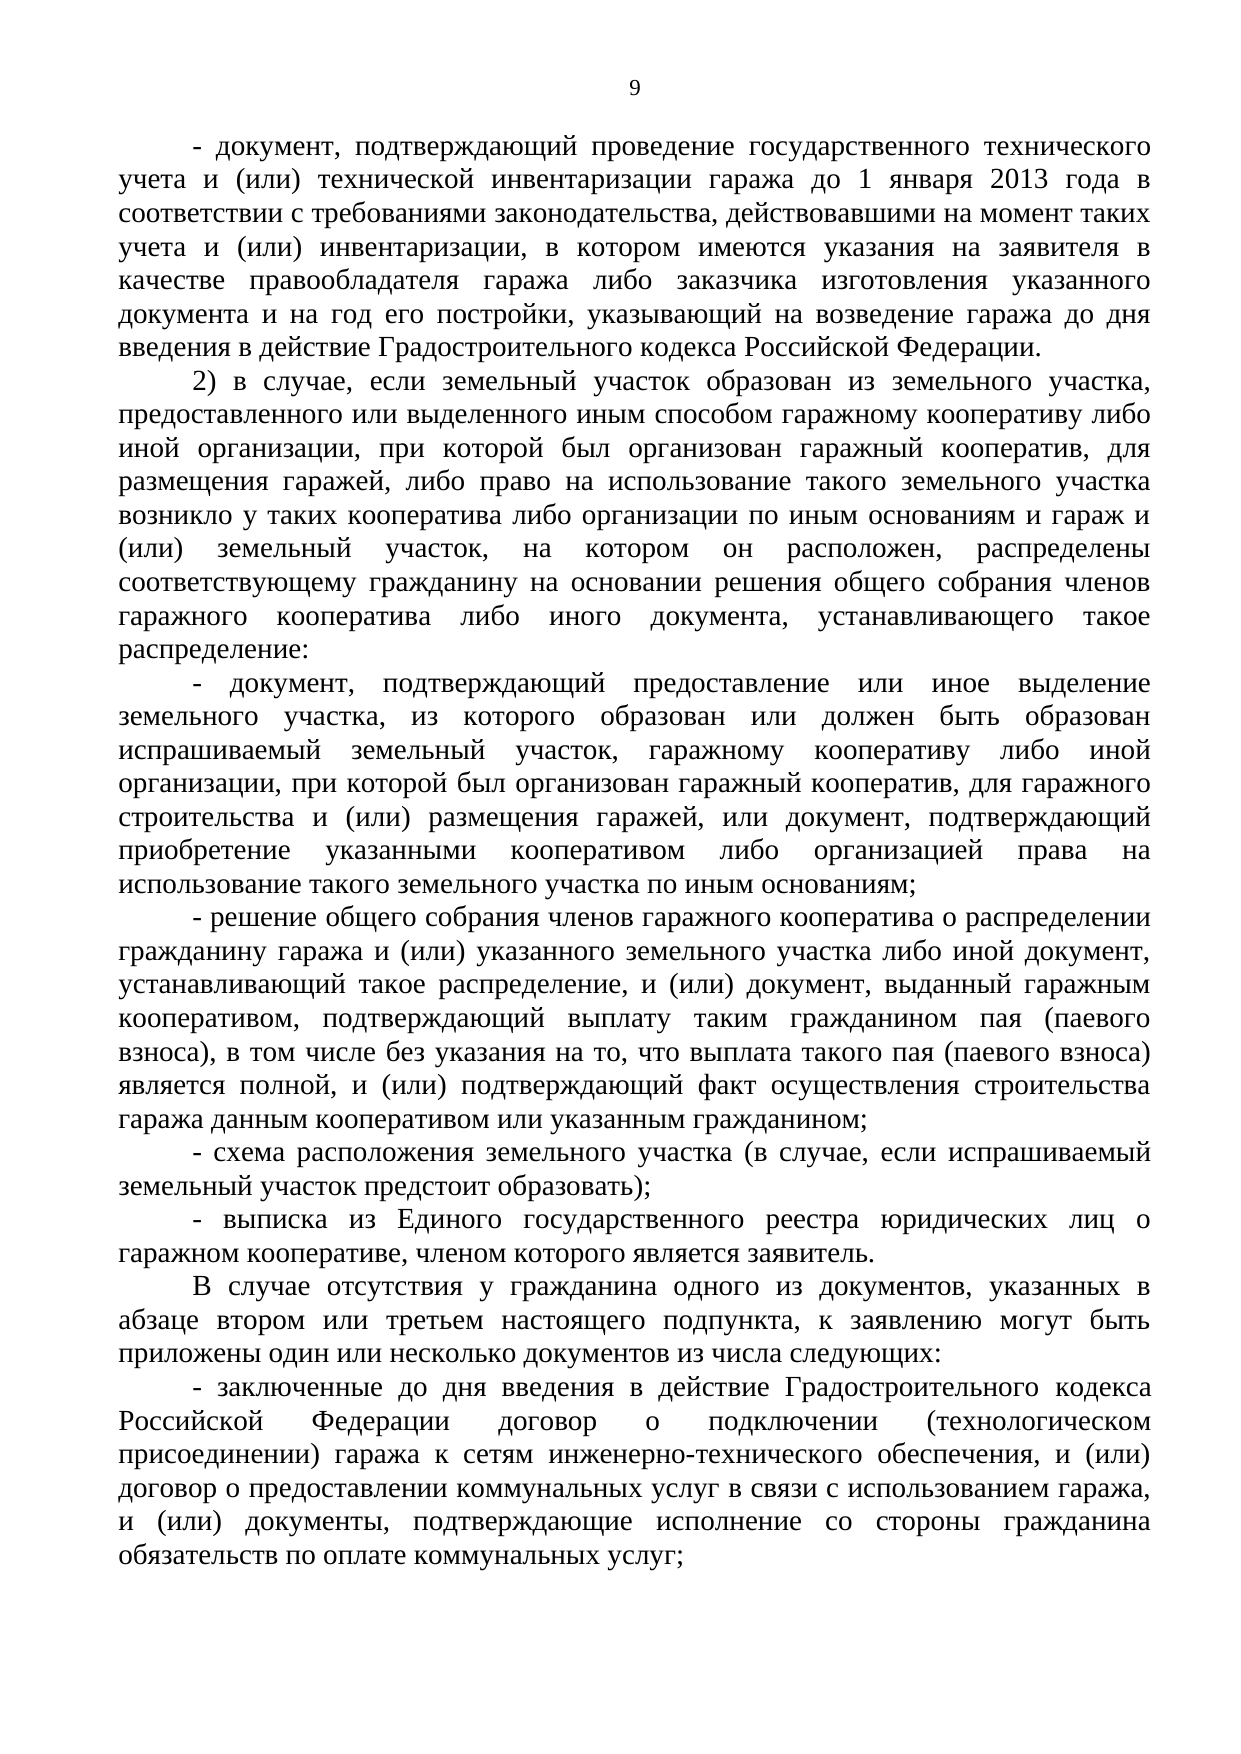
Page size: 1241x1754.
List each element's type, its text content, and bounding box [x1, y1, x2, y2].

text - заключенные до дня введения в действие Градостроительного кодекса Российской Федерации договор о подключении (технологическом присоединении) гаража к сетям инженерно-технического обеспечения, и (или) договор о предоставлении коммунальных услуг в связи с использованием гаража, и (или) документы, подтверждающие исполнение со стороны гражданина обязательств по оплате коммунальных услуг; [118, 1369, 1152, 1570]
text - решение общего собрания членов гаражного кооператива о распределении гражданину гаража и (или) указанного земельного участка либо иной документ, устанавливающий такое распределение, и (или) документ, выданный гаражным кооперативом, подтверждающий выплату таким гражданином пая (паевого взноса), в том числе без указания на то, что выплата такого пая (паевого взноса) является полной, и (или) подтверждающий факт осуществления строительства гаража данным кооперативом или указанным гражданином; [118, 899, 1152, 1134]
text В случае отсутствия у гражданина одного из документов, указанных в абзаце втором или третьем настоящего подпункта, к заявлению могут быть приложены один или несколько документов из числа следующих: [118, 1268, 1152, 1369]
text - документ, подтверждающий проведение государственного технического учета и (или) технической инвентаризации гаража до 1 января 2013 года в соответствии с требованиями законодательства, действовавшими на момент таких учета и (или) инвентаризации, в котором имеются указания на заявителя в качестве правообладателя гаража либо заказчика изготовления указанного документа и на год его постройки, указывающий на возведение гаража до дня введения в действие Градостроительного кодекса Российской Федерации. [118, 128, 1152, 363]
text - схема расположения земельного участка (в случае, если испрашиваемый земельный участок предстоит образовать); [118, 1134, 1152, 1201]
text - выписка из Единого государственного реестра юридических лиц о гаражном кооперативе, членом которого является заявитель. [118, 1201, 1152, 1268]
text - документ, подтверждающий предоставление или иное выделение земельного участка, из которого образован или должен быть образован испрашиваемый земельный участок, гаражному кооперативу либо иной организации, при которой был организован гаражный кооператив, для гаражного строительства и (или) размещения гаражей, или документ, подтверждающий приобретение указанными кооперативом либо организацией права на использование такого земельного участка по иным основаниям; [118, 665, 1152, 899]
text 2) в случае, если земельный участок образован из земельного участка, предоставленного или выделенного иным способом гаражному кооперативу либо иной организации, при которой был организован гаражный кооператив, для размещения гаражей, либо право на использование такого земельного участка возникло у таких кооператива либо организации по иным основаниям и гараж и (или) земельный участок, на котором он расположен, распределены соответствующему гражданину на основании решения общего собрания членов гаражного кооператива либо иного документа, устанавливающего такое распределение: [118, 363, 1152, 665]
